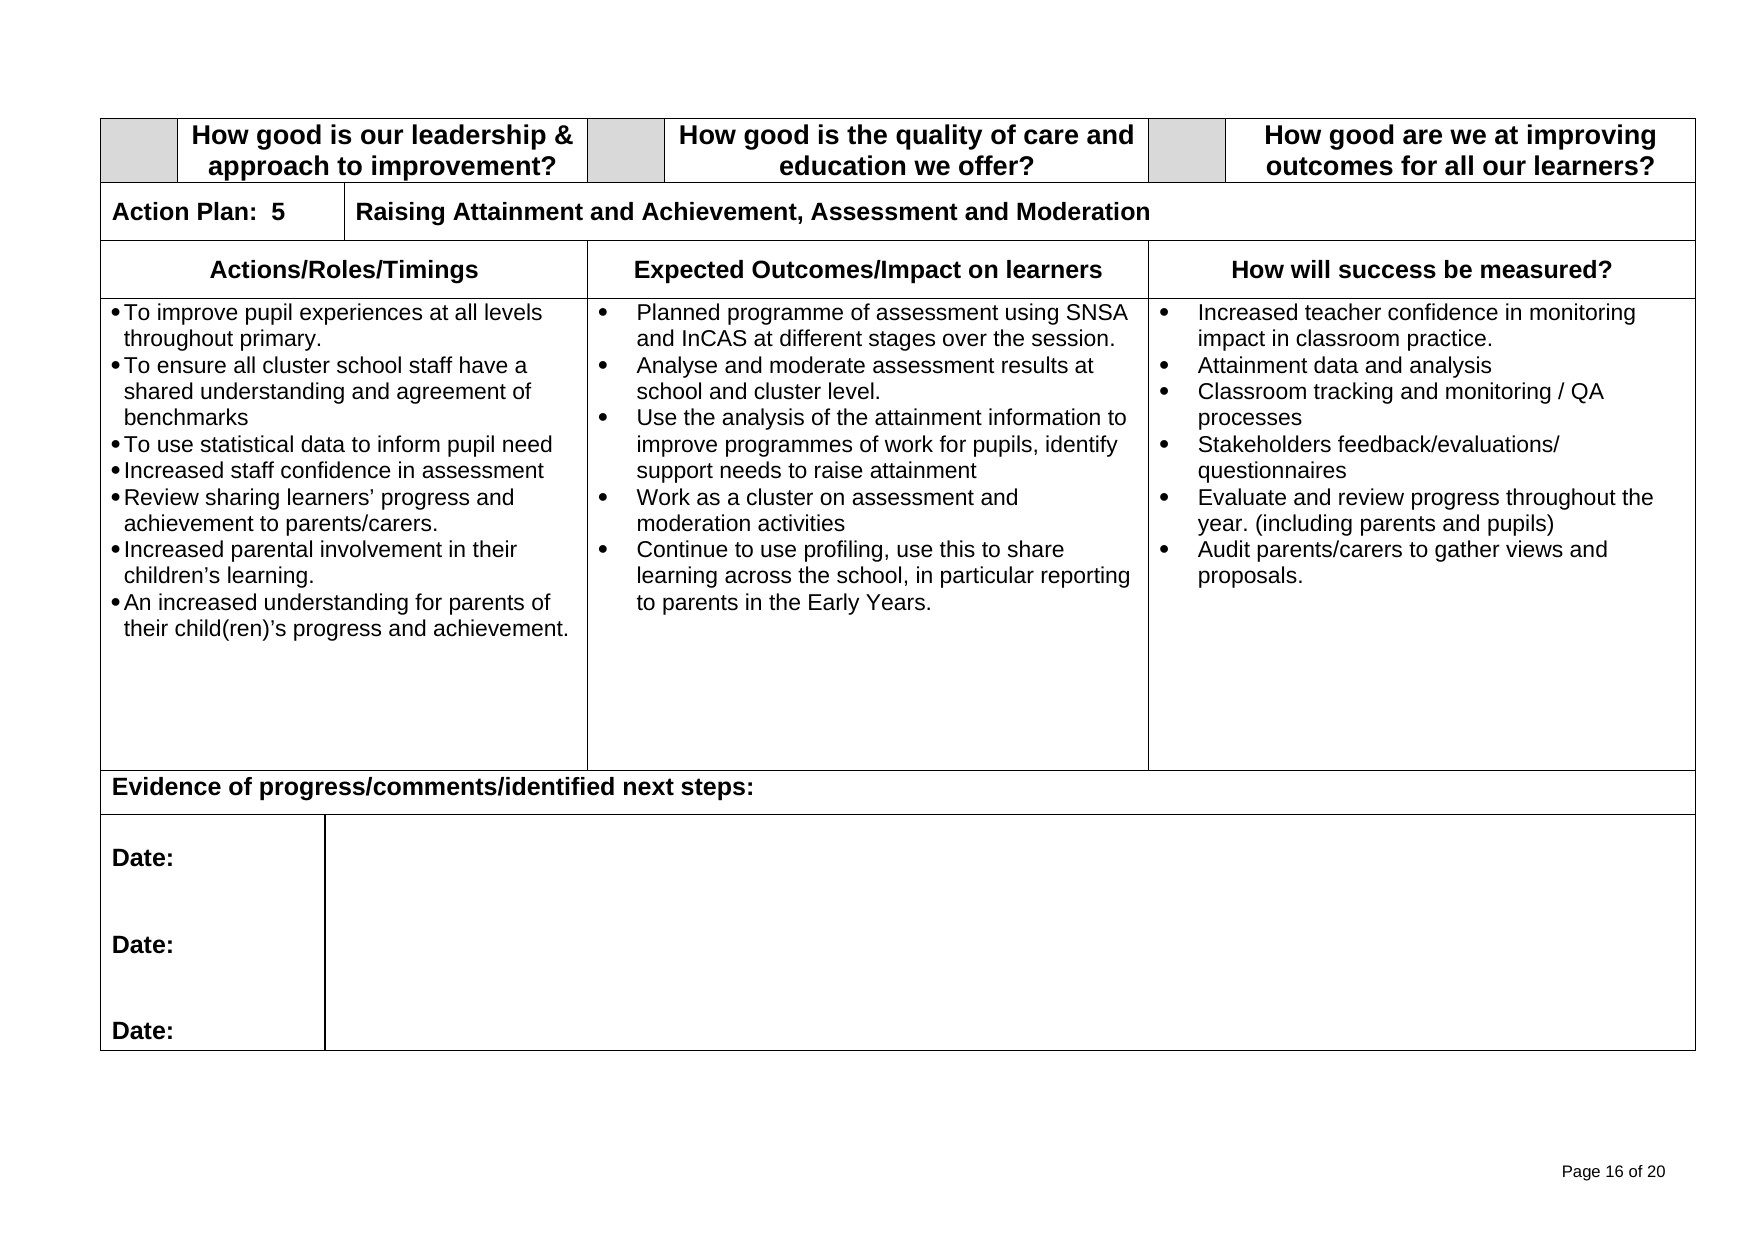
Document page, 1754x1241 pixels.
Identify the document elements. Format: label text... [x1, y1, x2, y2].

table_cell Increased teacher confidence in monitoring impact in classroom practice. Attainment data and analysis Classroom tracking and monitoring / QA processes Stakeholders feedback/evaluations/ questionnaires Evaluate and review progress throughout the year. (including parents and pupils) Audit parents/carers to gather views and proposals. [1149, 299, 1695, 770]
table_cell [326, 815, 1695, 1050]
table_header [101, 119, 177, 182]
table_cell Raising Attainment and Achievement, Assessment and Moderation [345, 183, 1695, 240]
table_cell Evidence of progress/comments/identified next steps: [101, 771, 1695, 814]
table_header [1149, 119, 1225, 182]
table_cell Action Plan: 5 [101, 183, 344, 240]
table_cell Date: Date: Date: [101, 815, 324, 1050]
table_header [588, 119, 664, 182]
table_cell How will success be measured? [1149, 241, 1695, 298]
table_cell Expected Outcomes/Impact on learners [588, 241, 1148, 298]
table_header How good is our leadership & approach to improvement? [178, 119, 587, 182]
table_cell To improve pupil experiences at all levels throughout primary. To ensure all cluster school staff have a shared understanding and agreement of benchmarks To use statistical data to inform pupil need Increased staff confidence in assessment Review sharing learners’ progress and achievement to parents/carers. Increased parental involvement in their children’s learning. An increased understanding for parents of their child(ren)’s progress and achievement. [101, 299, 587, 770]
table_header How good is the quality of care and education we offer? [665, 119, 1148, 182]
table_cell Planned programme of assessment using SNSA and InCAS at different stages over the session. Analyse and moderate assessment results at school and cluster level. Use the analysis of the attainment information to improve programmes of work for pupils, identify support needs to raise attainment Work as a cluster on assessment and moderation activities Continue to use profiling, use this to share learning across the school, in particular reporting to parents in the Early Years. [588, 299, 1148, 770]
table_header How good are we at improving outcomes for all our learners? [1226, 119, 1695, 182]
table_cell Actions/Roles/Timings [101, 241, 587, 298]
